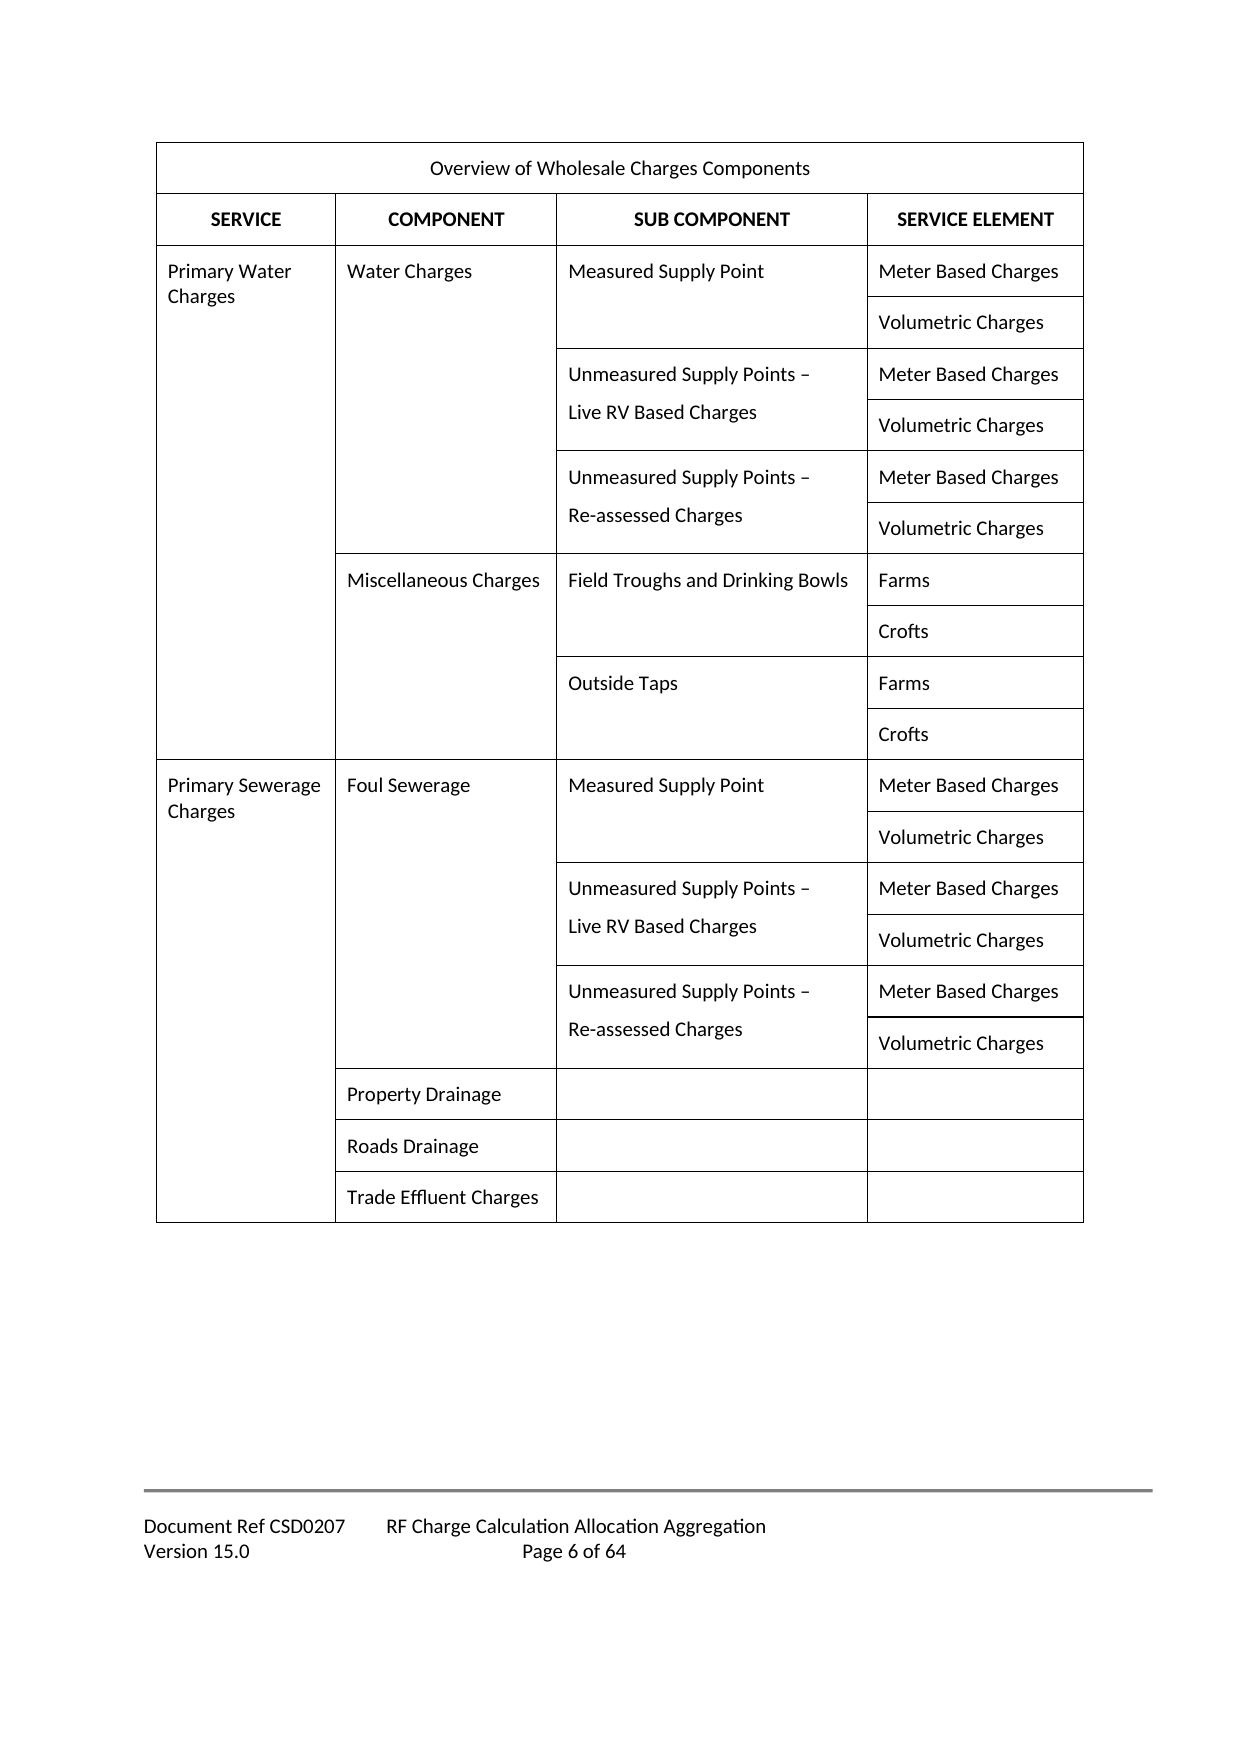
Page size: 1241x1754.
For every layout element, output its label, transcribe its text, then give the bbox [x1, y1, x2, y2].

table_cell Foul Sewerage [336, 760, 556, 1068]
table_cell Unmeasured Supply Points – Live RV Based Charges [557, 863, 867, 965]
table_cell Measured Supply Point [557, 246, 867, 347]
table_cell Crofts [868, 709, 1083, 759]
table_cell Property Drainage [336, 1069, 556, 1119]
table_cell SERVICE ELEMENT [868, 194, 1083, 244]
table_cell Roads Drainage [336, 1120, 556, 1171]
table_cell [557, 1069, 867, 1119]
table_cell [868, 1172, 1083, 1222]
table_cell Outside Taps [557, 657, 867, 759]
table_header Overview of Wholesale Charges Components [157, 143, 1083, 193]
table_cell Farms [868, 657, 1083, 708]
table_cell Unmeasured Supply Points – Re-assessed Charges [557, 966, 867, 1068]
table_cell Meter Based Charges [868, 349, 1083, 399]
table_cell [557, 1172, 867, 1222]
table_cell Primary Water Charges [157, 246, 335, 759]
table_cell Volumetric Charges [868, 915, 1083, 965]
table_cell Volumetric Charges [868, 1018, 1083, 1068]
table_cell Miscellaneous Charges [336, 554, 556, 759]
table_cell Volumetric Charges [868, 400, 1083, 450]
table_cell Volumetric Charges [868, 812, 1083, 862]
table_cell Crofts [868, 606, 1083, 656]
table_cell Water Charges [336, 246, 556, 553]
table_cell Field Troughs and Drinking Bowls [557, 554, 867, 656]
table_cell Meter Based Charges [868, 863, 1083, 913]
table_cell SERVICE [157, 194, 335, 244]
table_cell Unmeasured Supply Points – Live RV Based Charges [557, 349, 867, 450]
table_cell Trade Effluent Charges [336, 1172, 556, 1222]
table_cell Measured Supply Point [557, 760, 867, 862]
table_cell Meter Based Charges [868, 760, 1083, 811]
table_cell Volumetric Charges [868, 297, 1083, 347]
table_cell Meter Based Charges [868, 451, 1083, 502]
table_cell Meter Based Charges [868, 246, 1083, 296]
table_cell [557, 1120, 867, 1171]
table_cell SUB COMPONENT [557, 194, 867, 244]
table_cell Primary Sewerage Charges [157, 760, 335, 1222]
table_cell Farms [868, 554, 1083, 605]
table_cell [868, 1069, 1083, 1119]
table_cell Meter Based Charges [868, 966, 1083, 1016]
table_cell [868, 1120, 1083, 1171]
table_cell Volumetric Charges [868, 503, 1083, 553]
table_cell COMPONENT [336, 194, 556, 244]
table_cell Unmeasured Supply Points – Re-assessed Charges [557, 451, 867, 553]
